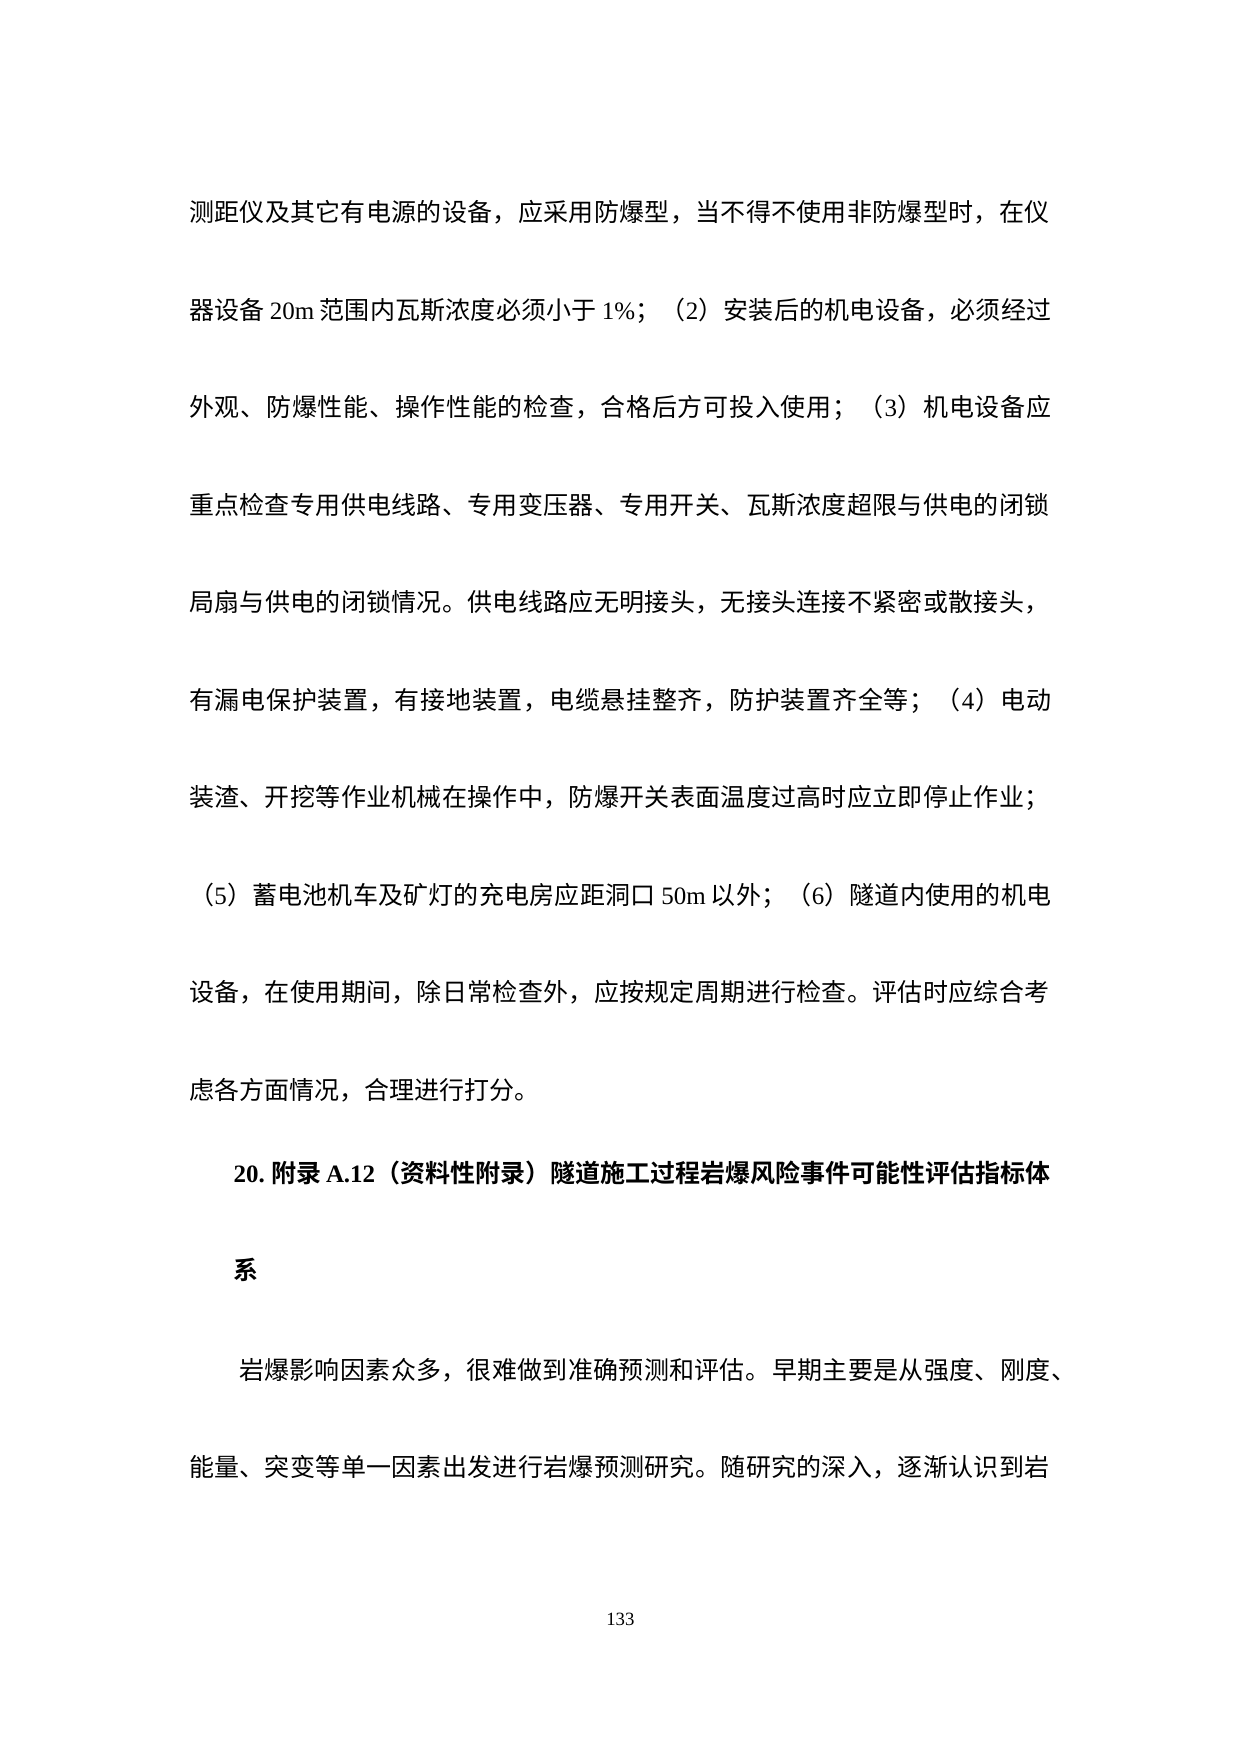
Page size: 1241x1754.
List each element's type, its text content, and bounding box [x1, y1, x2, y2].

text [189, 178, 1051, 1121]
subtitle 20. 附录A.12（资料性附录）隧道施工过程岩爆风险事件可能性评估指标体系 [233, 1139, 1051, 1301]
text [189, 1336, 1051, 1498]
